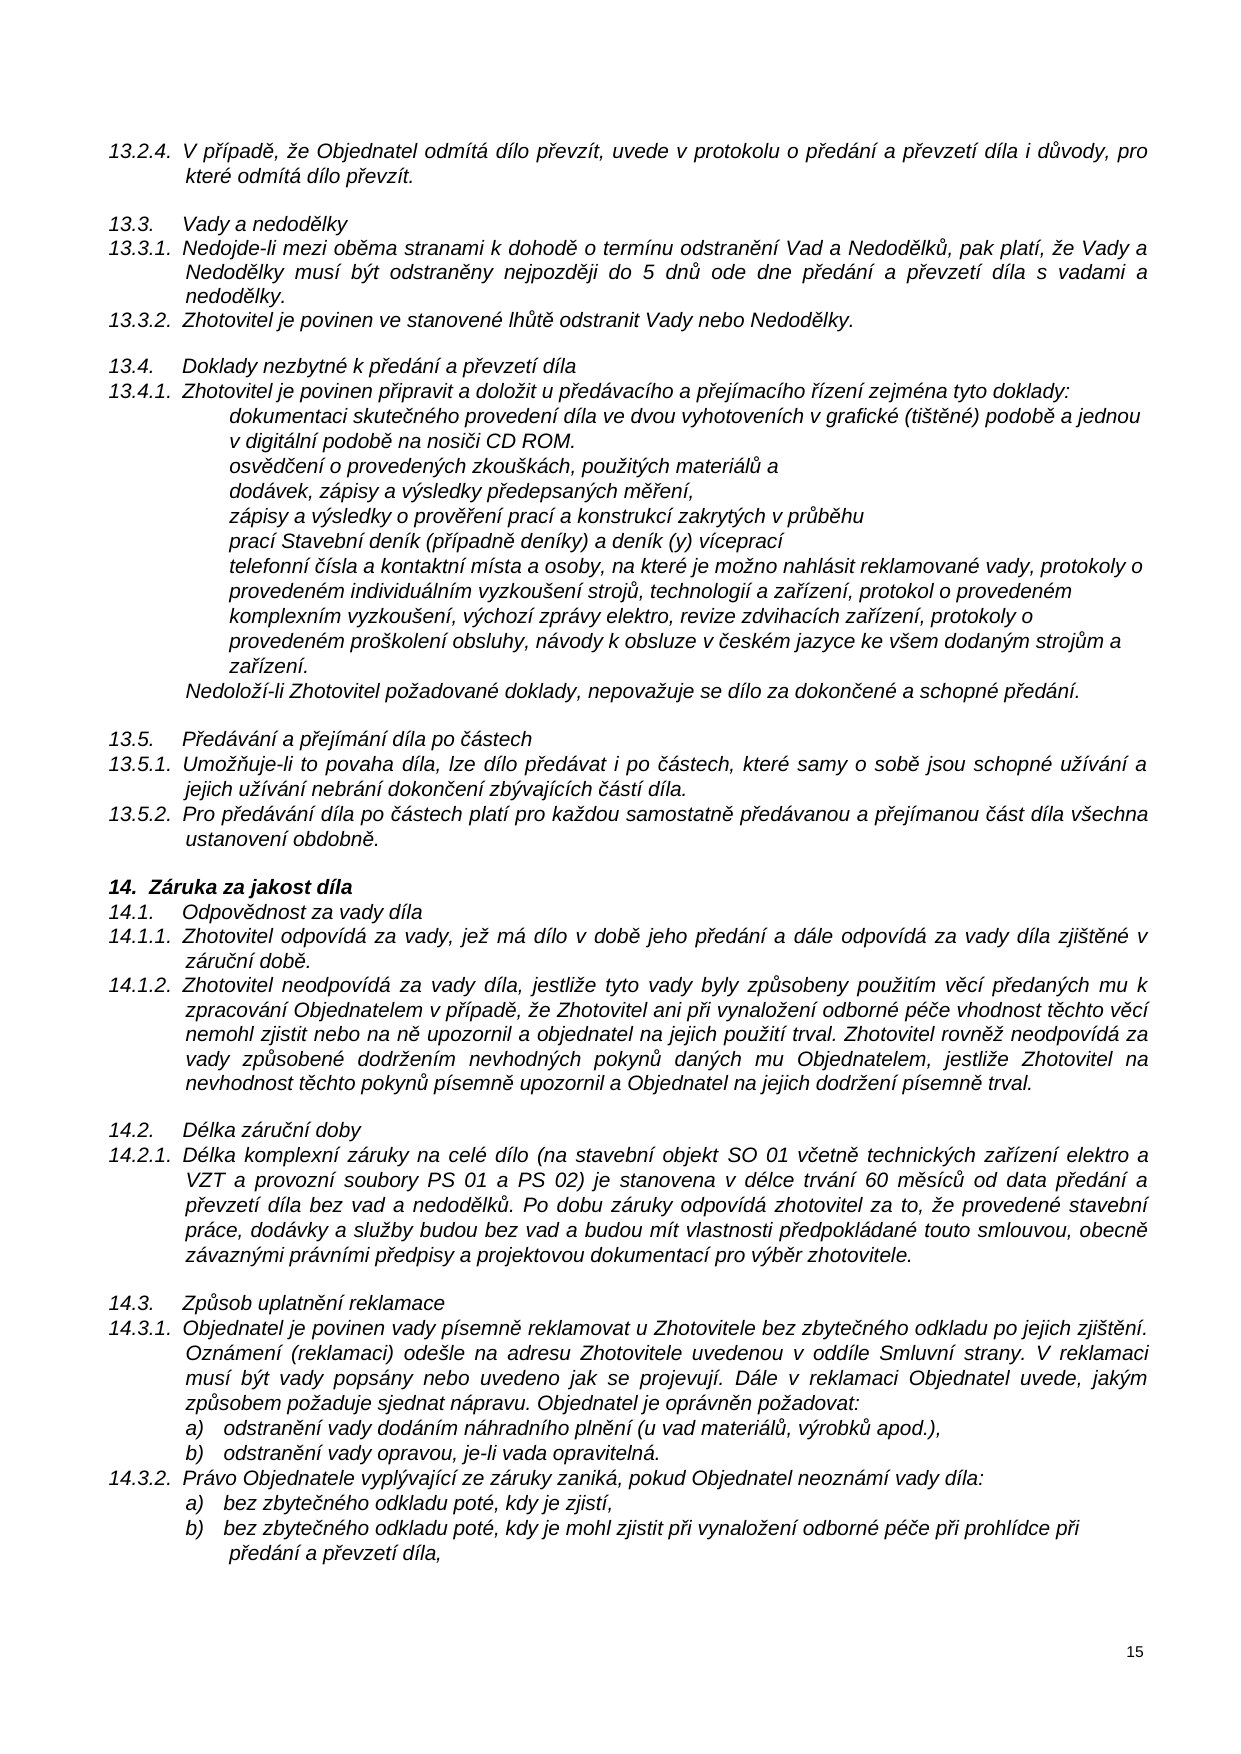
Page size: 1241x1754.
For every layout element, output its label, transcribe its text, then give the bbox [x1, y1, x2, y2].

list V případě, že Objednatel odmítá dílo převzít, uvede v protokolu o předání a převzetí díla i důvody, pro které odmítá dílo převzít. [108, 138, 1150, 188]
list bez zbytečného odkladu poté, kdy je mohl zjistit při vynaložení odborné péče při prohlídce při předání a převzetí díla, [185, 1516, 1150, 1566]
list odstranění vady opravou, je-li vada opravitelná. [185, 1441, 1150, 1466]
list Nedojde-li mezi oběma stranami k dohodě o termínu odstranění Vad a Nedodělků, pak platí, že Vady a Nedodělky musí být odstraněny nejpozději do 5 dnů ode dne předání a převzetí díla s vadami a nedodělky. [108, 236, 1150, 308]
list Umožňuje-li to povaha díla, lze dílo předávat i po částech, které samy o sobě jsou schopné užívání a jejich užívání nebrání dokončení zbývajících částí díla. [108, 752, 1150, 802]
list Zhotovitel je povinen připravit a doložit u předávacího a přejímacího řízení zejména tyto doklady: [108, 379, 1150, 404]
list Zhotovitel odpovídá za vady, jež má dílo v době jeho předání a dále odpovídá za vady díla zjištěné v záruční době. [108, 924, 1150, 973]
text zápisy a výsledky o prověření prací a konstrukcí zakrytých v průběhu prací Stavební deník (případně deníky) a deník (y) víceprací [229, 504, 916, 554]
list Délka záruční doby [108, 1118, 1150, 1143]
list Způsob uplatnění reklamace [108, 1291, 1150, 1316]
list Délka komplexní záruky na celé dílo (na stavební objekt SO 01 včetně technických zařízení elektro a VZT a provozní soubory PS 01 a PS 02) je stanovena v délce trvání 60 měsíců od data předání a převzetí díla bez vad a nedodělků. Po dobu záruky odpovídá zhotovitel za to, že provedené stavební práce, dodávky a služby budou bez vad a budou mít vlastnosti předpokládané touto smlouvou, obecně závaznými právními předpisy a projektovou dokumentací pro výběr zhotovitele. [108, 1143, 1150, 1268]
list Objednatel je povinen vady písemně reklamovat u Zhotovitele bez zbytečného odkladu po jejich zjištění. Oznámení (reklamaci) odešle na adresu Zhotovitele uvedenou v oddíle Smluvní strany. V reklamaci musí být vady popsány nebo uvedeno jak se projevují. Dále v reklamaci Objednatel uvede, jakým způsobem požaduje sjednat nápravu. Objednatel je oprávněn požadovat: [108, 1316, 1150, 1416]
subtitle Záruka za jakost díla [108, 875, 1150, 899]
list odstranění vady dodáním náhradního plnění (u vad materiálů, výrobků apod.), [185, 1416, 1150, 1441]
list Vady a nedodělky [108, 212, 1150, 236]
text Nedoloží-li Zhotovitel požadované doklady, nepovažuje se dílo za dokončené a schopné předání. [185, 679, 1150, 704]
text telefonní čísla a kontaktní místa a osoby, na které je možno nahlásit reklamované vady, protokoly o provedeném individuálním vyzkoušení strojů, technologií a zařízení, protokol o provedeném komplexním vyzkoušení, výchozí zprávy elektro, revize zdvihacích zařízení, protokoly o provedeném proškolení obsluhy, návody k obsluze v českém jazyce ke všem dodaným strojům a zařízení. [229, 554, 1150, 679]
list Zhotovitel je povinen ve stanovené lhůtě odstranit Vady nebo Nedodělky. [108, 308, 1150, 332]
list Pro předávání díla po částech platí pro každou samostatně předávanou a přejímanou část díla všechna ustanovení obdobně. [108, 802, 1150, 852]
text 15 [1126, 1644, 1144, 1661]
list Právo Objednatele vyplývající ze záruky zaniká, pokud Objednatel neoznámí vady díla: [108, 1466, 1150, 1491]
list bez zbytečného odkladu poté, kdy je zjistí, [185, 1491, 1150, 1516]
text osvědčení o provedených zkouškách, použitých materiálů a dodávek, zápisy a výsledky předepsaných měření, [229, 454, 866, 504]
list Doklady nezbytné k předání a převzetí díla [108, 354, 1150, 379]
text dokumentaci skutečného provedení díla ve dvou vyhotoveních v grafické (tištěné) podobě a jednou v digitální podobě na nosiči CD ROM. [229, 404, 1150, 454]
list Zhotovitel neodpovídá za vady díla, jestliže tyto vady byly způsobeny použitím věcí předaných mu k zpracování Objednatelem v případě, že Zhotovitel ani při vynaložení odborné péče vhodnost těchto věcí nemohl zjistit nebo na ně upozornil a objednatel na jejich použití trval. Zhotovitel rovněž neodpovídá za vady způsobené dodržením nevhodných pokynů daných mu Objednatelem, jestliže Zhotovitel na nevhodnost těchto pokynů písemně upozornil a Objednatel na jejich dodržení písemně trval. [108, 973, 1150, 1095]
list Odpovědnost za vady díla [108, 899, 1150, 924]
list Předávání a přejímání díla po částech [108, 727, 1150, 752]
